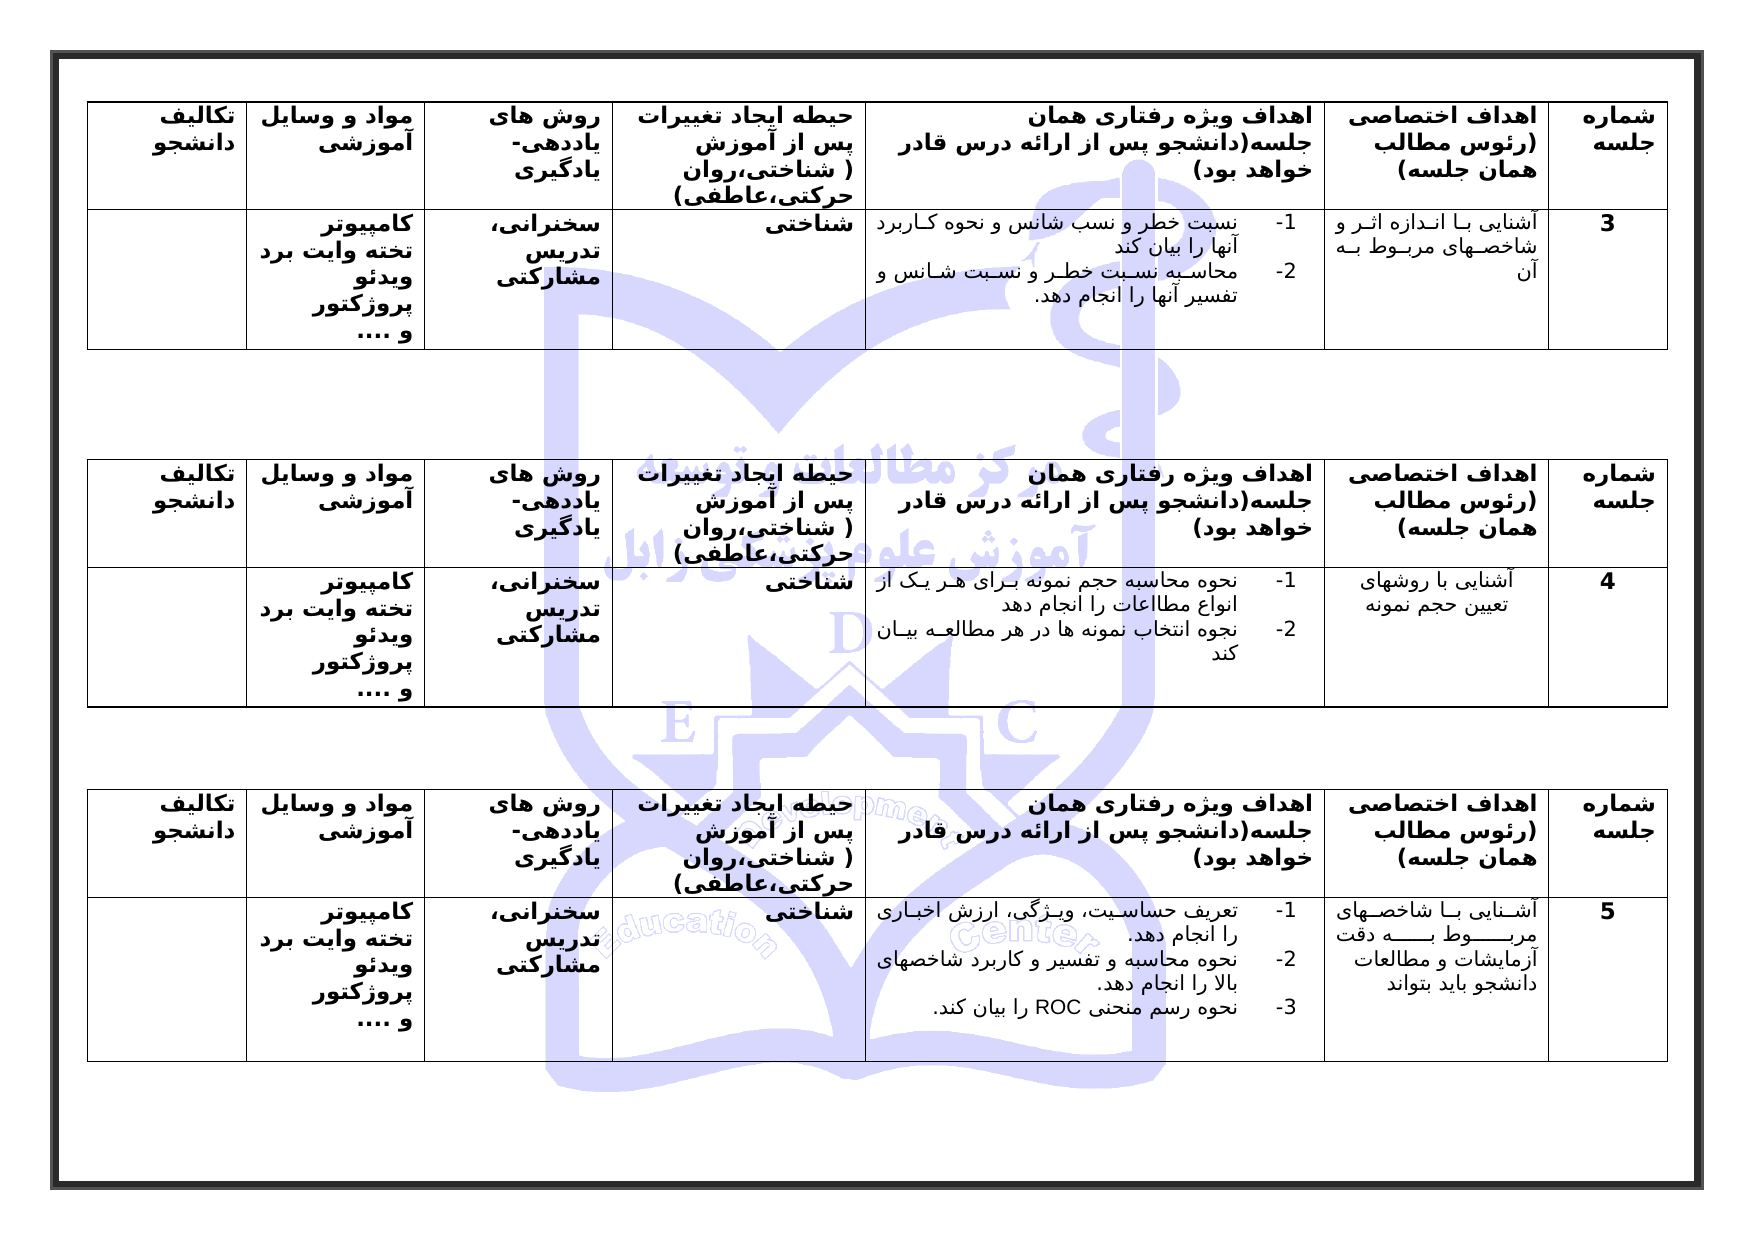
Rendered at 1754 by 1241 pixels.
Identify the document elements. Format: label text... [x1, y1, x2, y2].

table_cell آشنایی با شاخصهای مربوط به دقت آزمایشات و مطالعات دانشجو بايد بتواند [1325, 898, 1548, 1061]
table_cell نسبت خطر و نسب شانس و نحوه کاربرد آنها را بیان کند محاسبه نسبت خطر و نسبت شانس و تفسیر آنها را انجام دهد. [866, 210, 1324, 348]
table_cell [88, 210, 246, 348]
table_header اهداف اختصاصی (رئوس مطالب همان جلسه) [1325, 103, 1548, 209]
table_header روش های یاددهی-یادگیری [425, 103, 612, 209]
table_header اهداف ویژه رفتاری همان جلسه(دانشجو پس از ارائه درس قادر خواهد بود) [866, 790, 1324, 897]
table_header حیطه ایجاد تغییرات پس از آموزش ( شناختی،روان حرکتی،عاطفی) [613, 103, 865, 209]
table_cell کامپیوتر تخته وایت برد ویدئو پروژکتور و .... [247, 210, 424, 348]
table_cell 4 [1549, 568, 1667, 706]
table_header تکالیف دانشجو [88, 790, 246, 897]
table_header تکالیف دانشجو [88, 103, 246, 209]
table_header روش های یاددهی-یادگیری [425, 790, 612, 897]
table_header حیطه ایجاد تغییرات پس از آموزش ( شناختی،روان حرکتی،عاطفی) [613, 460, 865, 567]
table_header مواد و وسایل آموزشی [247, 460, 424, 567]
table_cell 3 [1549, 210, 1667, 348]
table_header شماره جلسه [1549, 460, 1667, 567]
table_cell کامپیوتر تخته وایت برد ویدئو پروژکتور و .... [247, 568, 424, 706]
table_cell [88, 568, 246, 706]
table_cell آشنایی با روشهای تعیین حجم نمونه [1325, 568, 1548, 706]
table_cell آشنایی با اندازه اثر و شاخصهای مربوط به آن [1325, 210, 1548, 348]
table_header اهداف ویژه رفتاری همان جلسه(دانشجو پس از ارائه درس قادر خواهد بود) [866, 460, 1324, 567]
table_cell نحوه محاسبه حجم نمونه برای هر یک از انواع مطااعات را انجام دهد نجوه انتخاب نمونه ها در هر مطالعه بیان کند [866, 568, 1324, 706]
table_cell سخنرانی، تدریس مشارکتی [425, 898, 612, 1061]
table_cell شناختی [613, 898, 865, 1061]
table_cell کامپیوتر تخته وایت برد ویدئو پروژکتور و .... [247, 898, 424, 1061]
table_cell تعریف حساسیت، ویژگی، ارزش اخباری را انجام دهد. نحوه محاسبه و تفسیر و کاربرد شاخصهای بالا را انجام دهد. نحوه رسم منحنی ROC را بیان کند. [866, 898, 1324, 1061]
table_header مواد و وسایل آموزشی [247, 103, 424, 209]
table_header اهداف اختصاصی (رئوس مطالب همان جلسه) [1325, 790, 1548, 897]
table_cell [88, 898, 246, 1061]
table_header اهداف ویژه رفتاری همان جلسه(دانشجو پس از ارائه درس قادر خواهد بود) [866, 103, 1324, 209]
table_header شماره جلسه [1549, 790, 1667, 897]
table_header حیطه ایجاد تغییرات پس از آموزش ( شناختی،روان حرکتی،عاطفی) [613, 790, 865, 897]
table_cell شناختی [613, 568, 865, 706]
table_header روش های یاددهی-یادگیری [425, 460, 612, 567]
table_cell 5 [1549, 898, 1667, 1061]
table_header مواد و وسایل آموزشی [247, 790, 424, 897]
table_cell سخنرانی، تدریس مشارکتی [425, 568, 612, 706]
table_header تکالیف دانشجو [88, 460, 246, 567]
table_cell شناختی [613, 210, 865, 348]
table_header شماره جلسه [1549, 103, 1667, 209]
table_cell سخنرانی، تدریس مشارکتی [425, 210, 612, 348]
table_header اهداف اختصاصی (رئوس مطالب همان جلسه) [1325, 460, 1548, 567]
